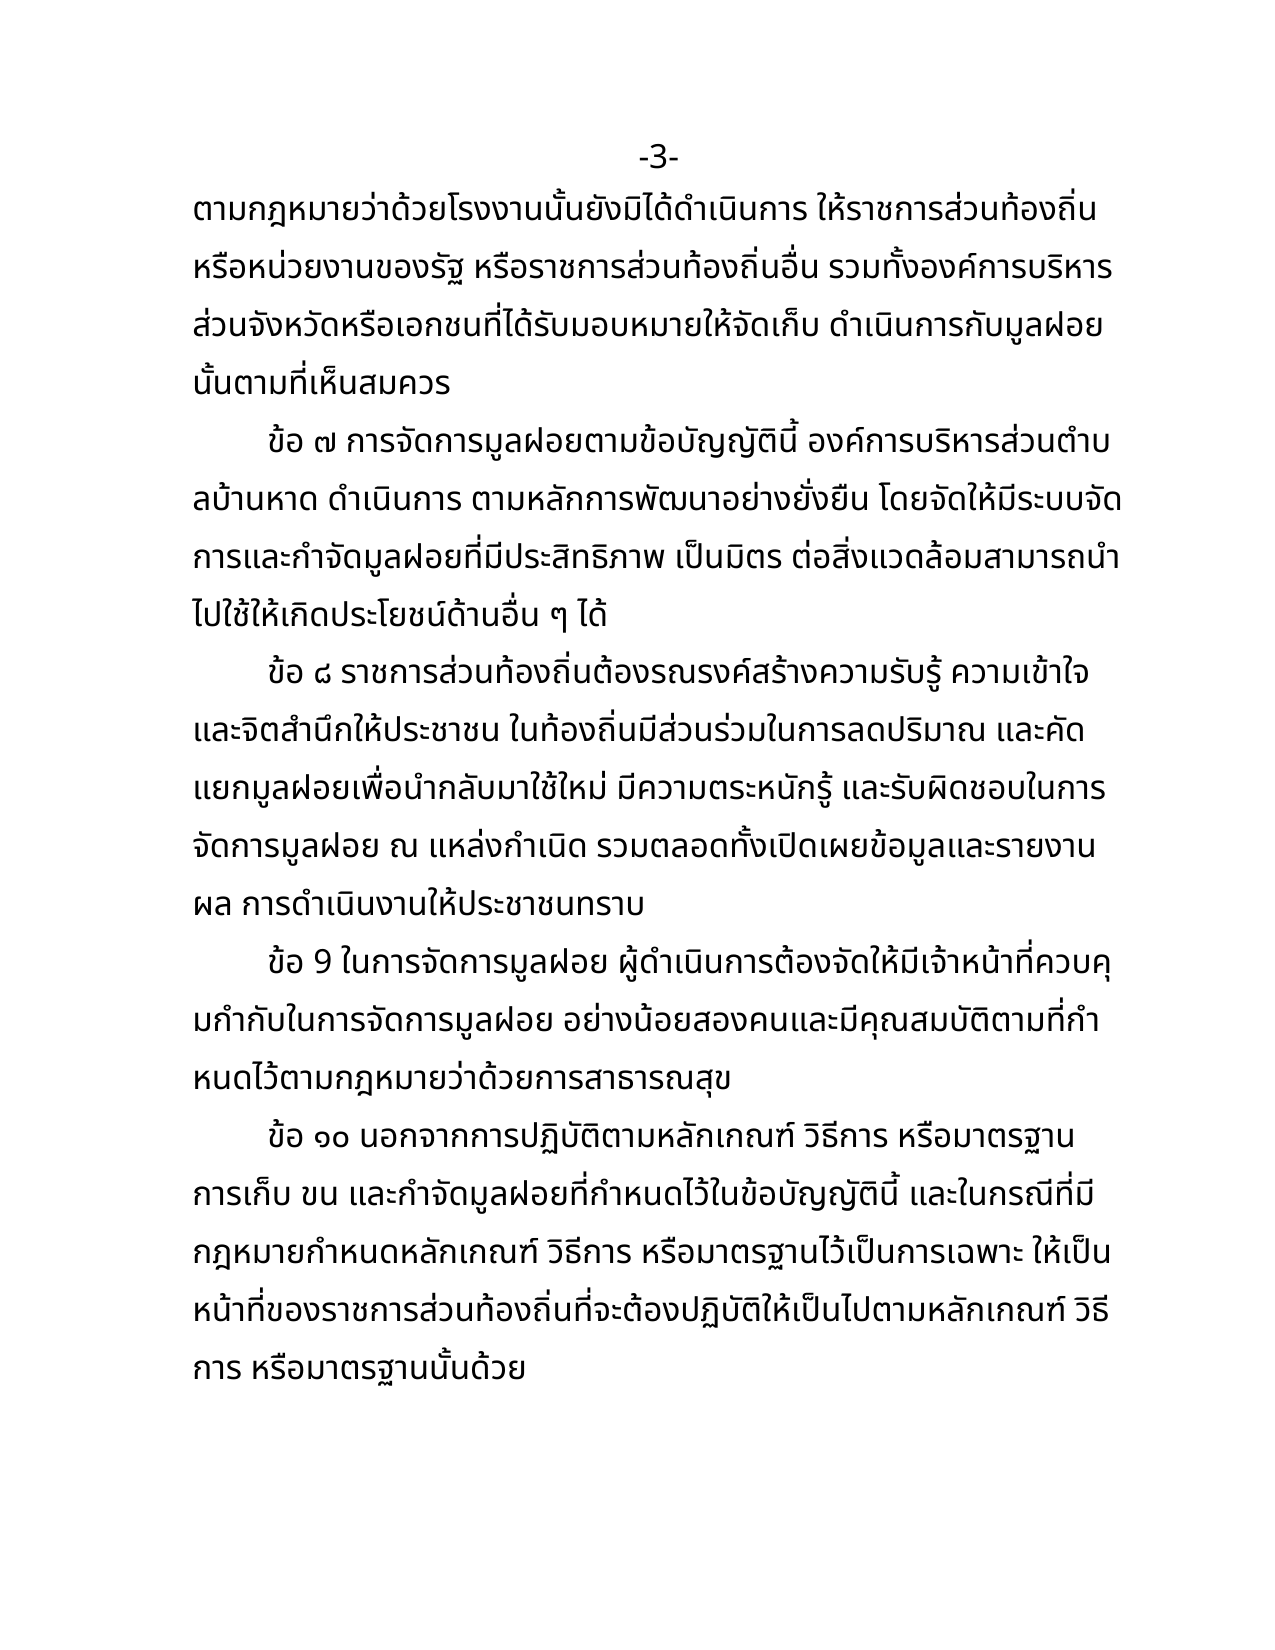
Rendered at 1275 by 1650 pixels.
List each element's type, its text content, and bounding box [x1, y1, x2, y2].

text ข้อ ๘ ราชการส่วนท้องถิ่นต้องรณรงค์สร้างความรับรู้ ความเข้าใจ และจิตสํานึกให้ประชาชน ในท้องถิ่นมีส่วนร่วมในการลดปริมาณ และคัดแยกมูลฝอยเพื่อนํากลับมาใช้ใหม่ มีความตระหนักรู้ และรับผิดชอบในการจัดการมูลฝอย ณ แหล่งกําเนิด รวมตลอดทั้งเปิดเผยข้อมูลและรายงานผล การดําเนินงานให้ประชาชนทราบ [192, 648, 1125, 931]
text -3- [192, 133, 1125, 178]
text ข้อ ๑๐ นอกจากการปฏิบัติตามหลักเกณฑ์ วิธีการ หรือมาตรฐานการเก็บ ขน และกําจัดมูลฝอยที่กําหนดไว้ในข้อบัญญัตินี้ และในกรณีที่มีกฎหมายกําหนดหลักเกณฑ์ วิธีการ หรือมาตรฐานไว้เป็นการเฉพาะ ให้เป็นหน้าที่ของราชการส่วนท้องถิ่นที่จะต้องปฏิบัติให้เป็นไปตามหลักเกณฑ์ วิธีการ หรือมาตรฐานนั้นด้วย [192, 1112, 1125, 1394]
text ตามกฎหมายว่าด้วยโรงงานนั้นยังมิได้ดําเนินการ ให้ราชการส่วนท้องถิ่น หรือหน่วยงานของรัฐ หรือราชการส่วนท้องถิ่นอื่น รวมทั้งองค์การบริหารส่วนจังหวัดหรือเอกชนที่ได้รับมอบหมายให้จัดเก็บ ดําเนินการกับมูลฝอยนั้นตามที่เห็นสมควร [192, 185, 1125, 409]
text ข้อ 9 ในการจัดการมูลฝอย ผู้ดําเนินการต้องจัดให้มีเจ้าหน้าที่ควบคุมกํากับในการจัดการมูลฝอย อย่างน้อยสองคนและมีคุณสมบัติตามที่กําหนดไว้ตามกฎหมายว่าด้วยการสาธารณสุข [192, 938, 1125, 1104]
text ข้อ ๗ การจัดการมูลฝอยตามข้อบัญญัตินี้ องค์การบริหารส่วนตําบลบ้านหาด ดําเนินการ ตามหลักการพัฒนาอย่างยั่งยืน โดยจัดให้มีระบบจัดการและกําจัดมูลฝอยที่มีประสิทธิภาพ เป็นมิตร ต่อสิ่งแวดล้อมสามารถนําไปใช้ให้เกิดประโยชน์ด้านอื่น ๆ ได้ [192, 417, 1125, 641]
